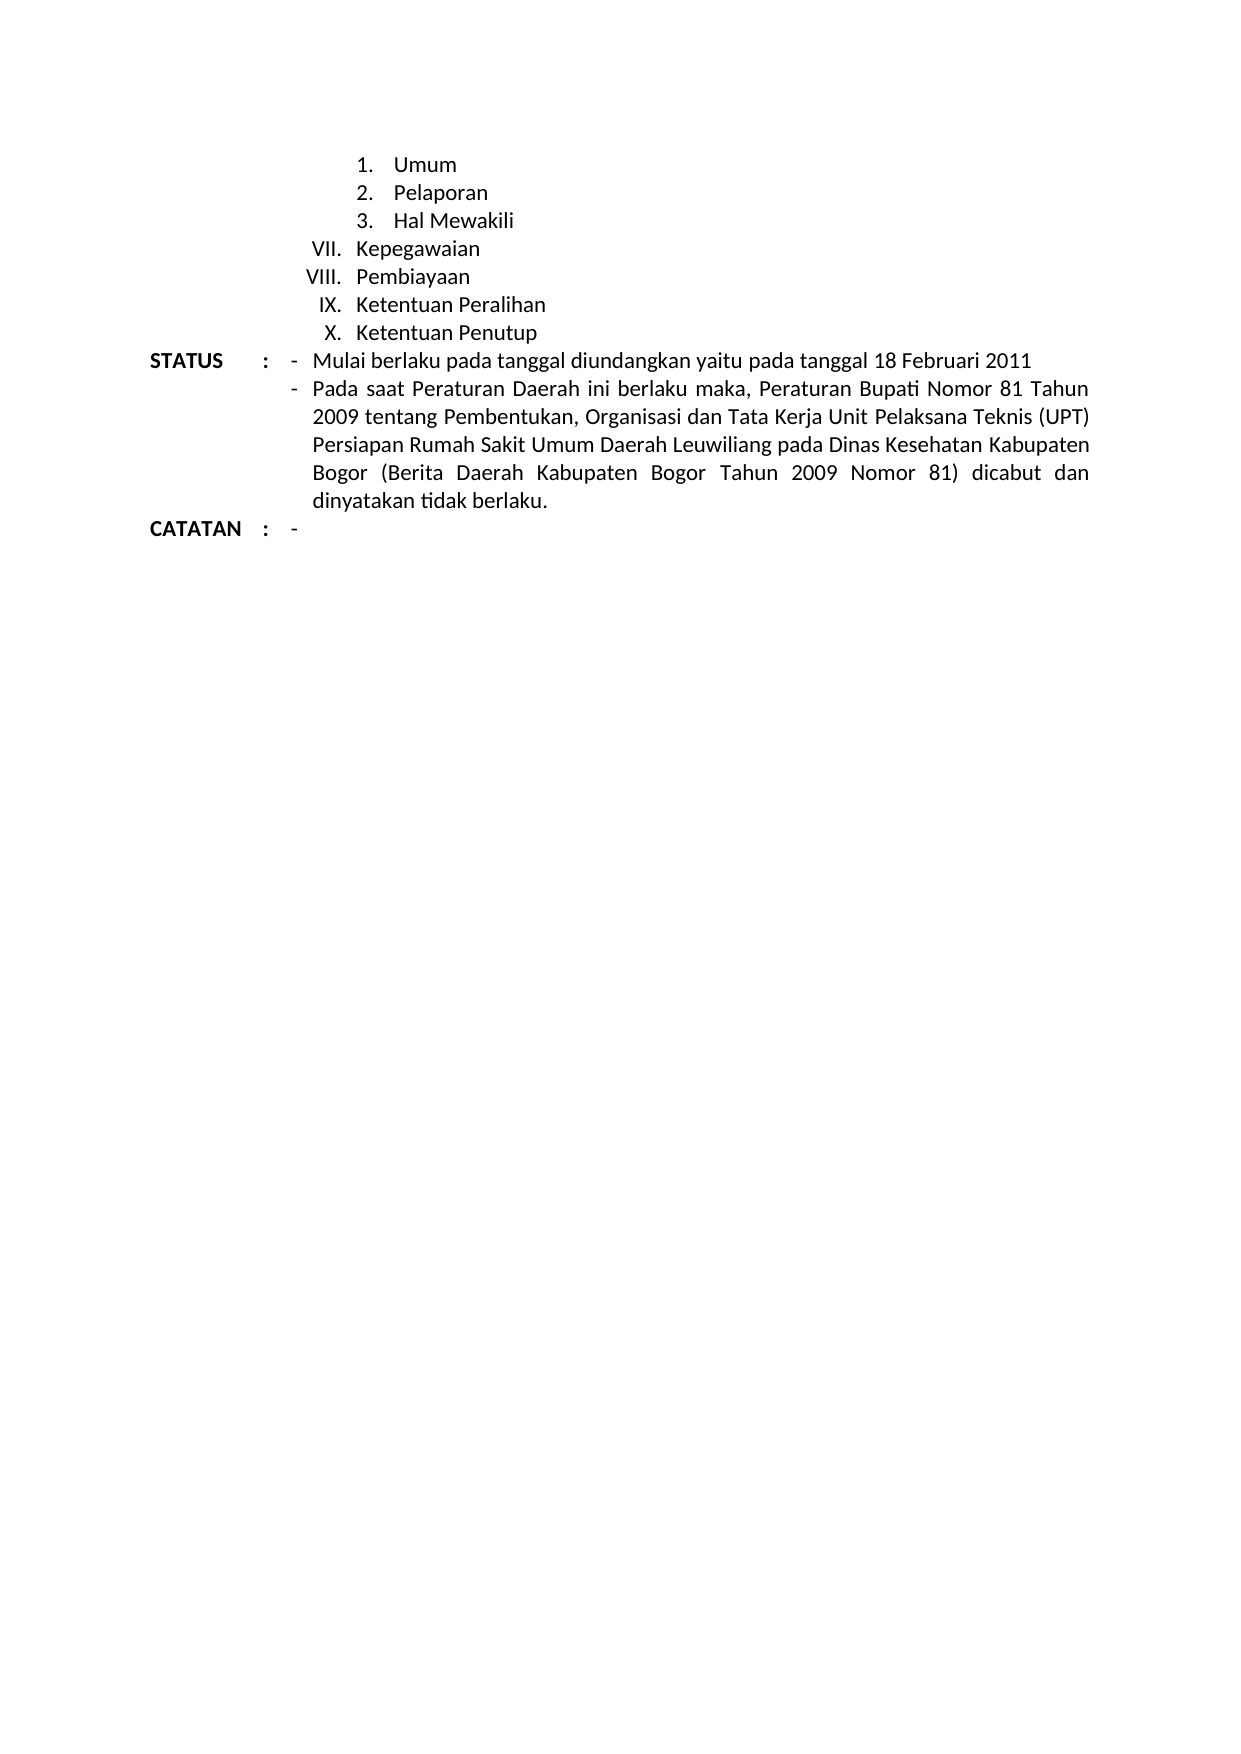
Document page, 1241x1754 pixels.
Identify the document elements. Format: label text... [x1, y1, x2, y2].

list Ketentuan Peralihan [342, 290, 1090, 318]
list Pelaporan [356, 178, 1090, 206]
text CATATAN : - [150, 514, 1090, 542]
list Umum [356, 150, 1090, 178]
list Kepegawaian [342, 234, 1090, 262]
list Hal Mewakili [356, 206, 1090, 234]
list Pada saat Peraturan Daerah ini berlaku maka, Peraturan Bupati Nomor 81 Tahun 2009 tentang Pembentukan, Organisasi dan Tata Kerja Unit Pelaksana Teknis (UPT) Persiapan Rumah Sakit Umum Daerah Leuwiliang pada Dinas Kesehatan Kabupaten Bogor (Berita Daerah Kabupaten Bogor Tahun 2009 Nomor 81) dicabut dan dinyatakan tidak berlaku. [291, 374, 1090, 514]
text STATUS : - Mulai berlaku pada tanggal diundangkan yaitu pada tanggal 18 Februari 2011 [150, 346, 1090, 374]
list Ketentuan Penutup [342, 318, 1090, 346]
list Pembiayaan [342, 262, 1090, 290]
